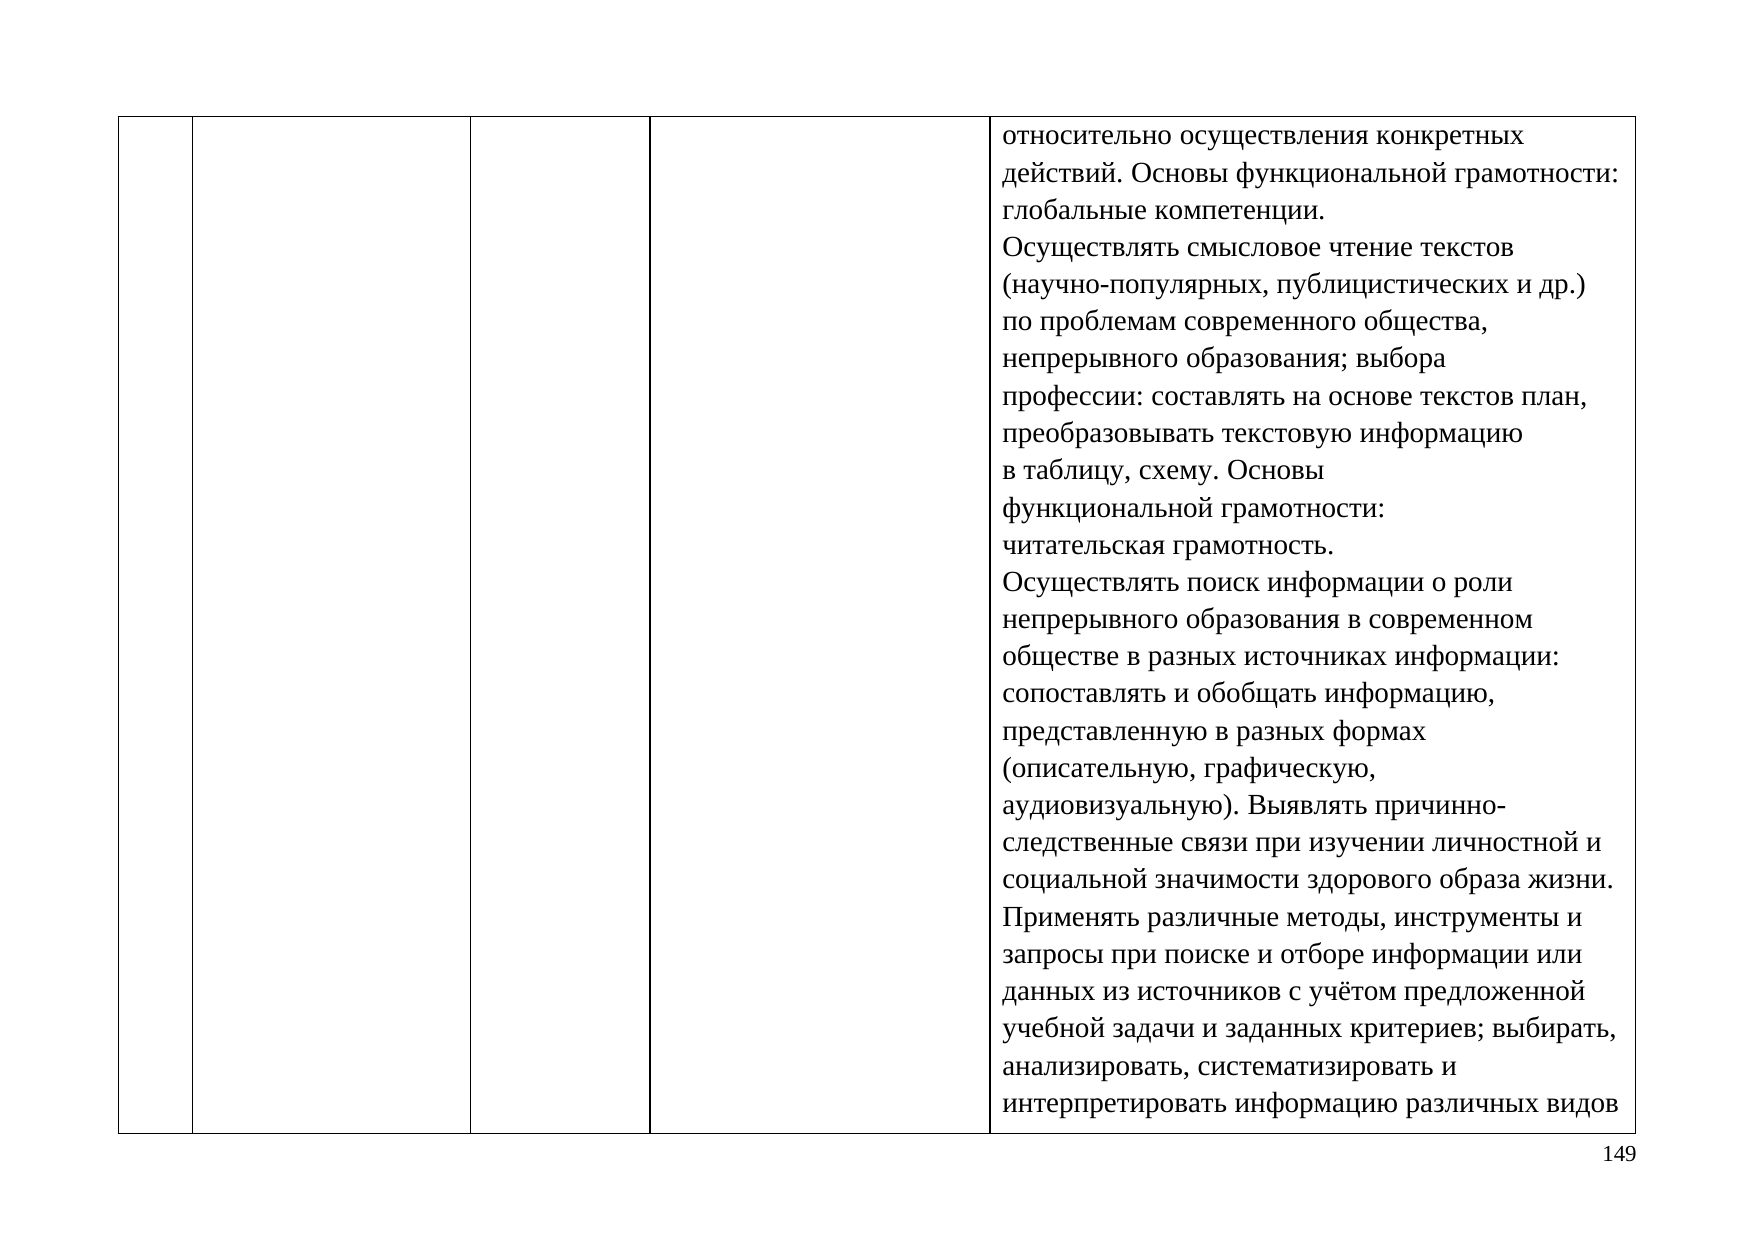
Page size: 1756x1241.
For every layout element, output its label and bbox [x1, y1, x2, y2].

table_header [471, 117, 649, 1133]
table_header [651, 117, 989, 1133]
table_header [991, 117, 1635, 1133]
table_header [193, 117, 470, 1133]
table_header [119, 117, 192, 1133]
